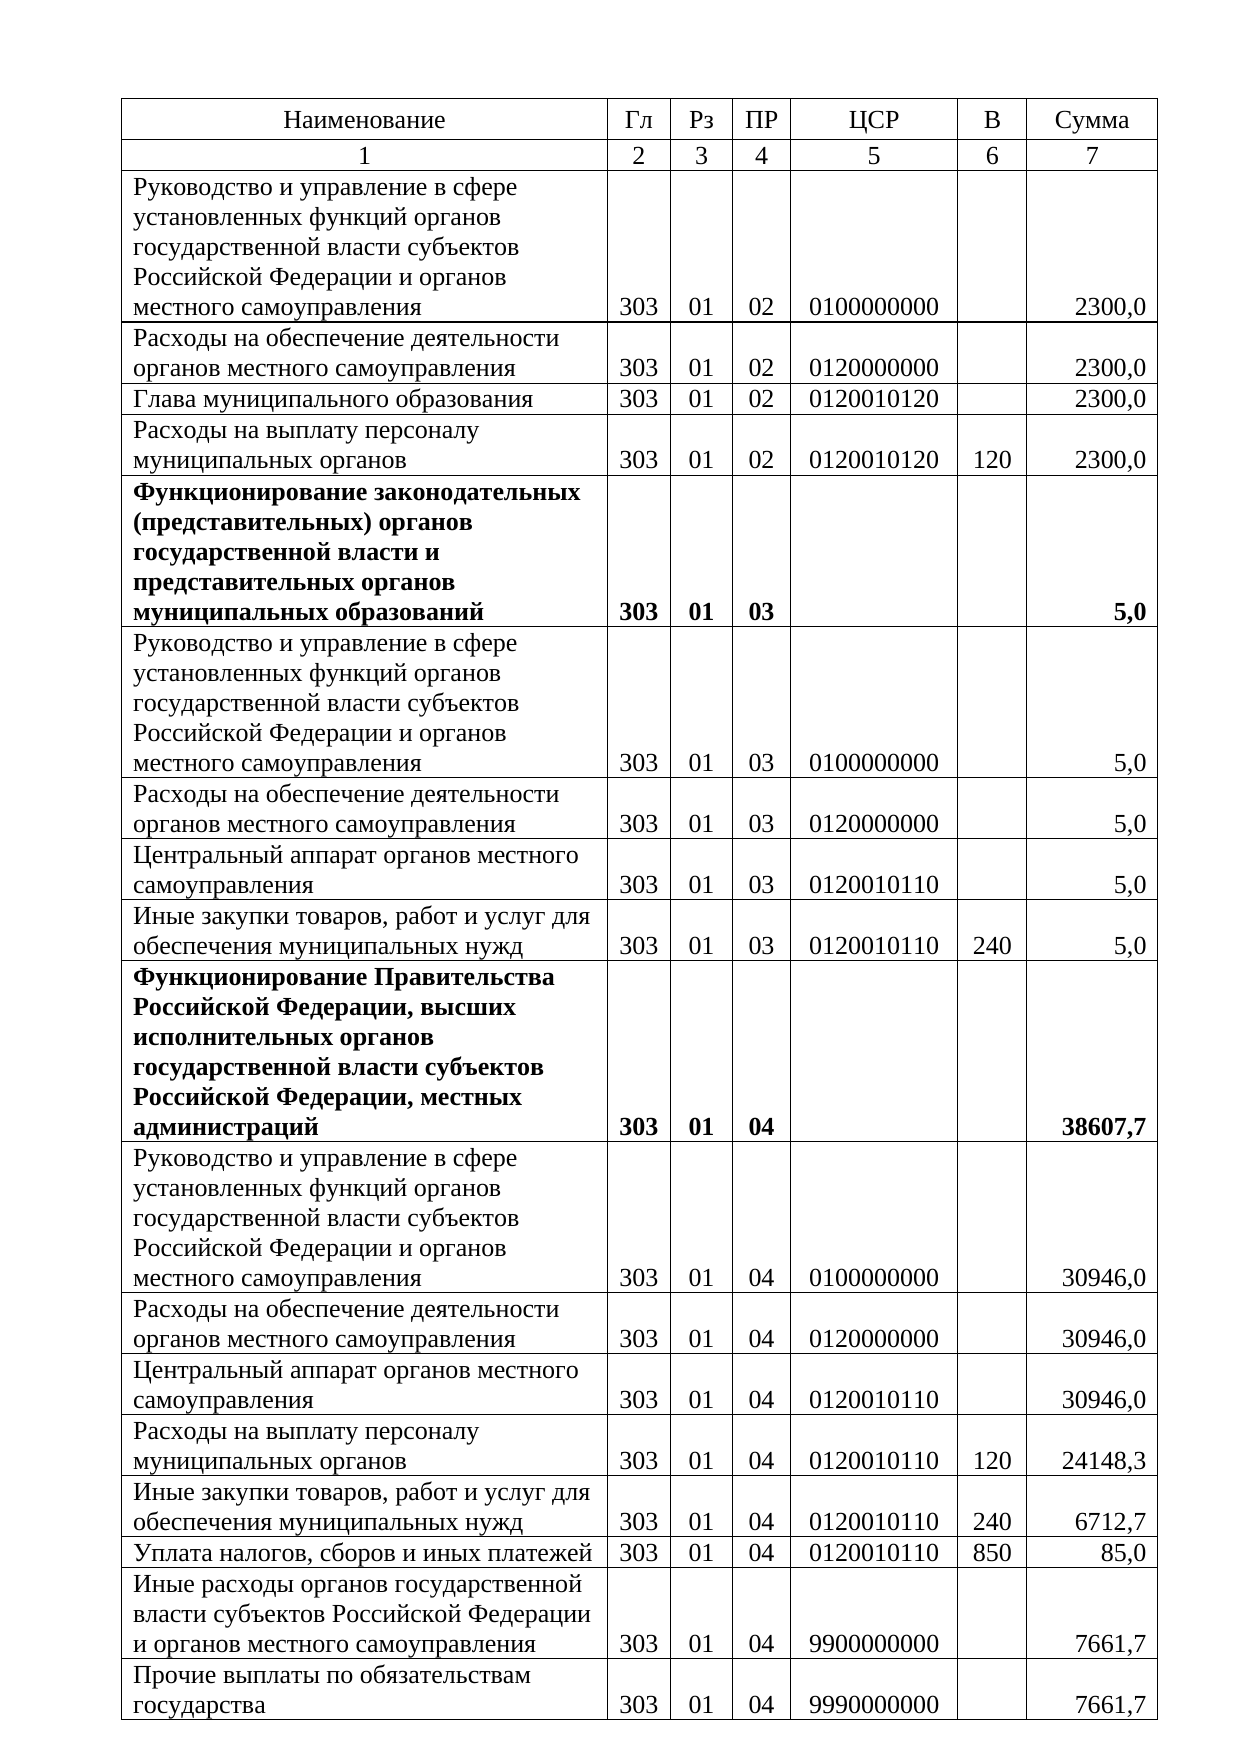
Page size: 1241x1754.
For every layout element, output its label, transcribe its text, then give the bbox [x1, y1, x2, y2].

table_cell 01 [671, 900, 732, 960]
table_cell [791, 476, 957, 626]
table_cell 24148,3 [1027, 1415, 1157, 1475]
table_cell [958, 627, 1026, 777]
table_cell 0120000000 [791, 323, 957, 382]
table_cell [958, 1293, 1026, 1353]
table_cell 2300,0 [1027, 384, 1157, 413]
table_cell 9900000000 [791, 1568, 957, 1658]
table_cell 0120000000 [791, 778, 957, 838]
table_cell 120 [958, 1415, 1026, 1475]
table_cell 04 [733, 1293, 790, 1353]
table_cell 7661,7 [1027, 1568, 1157, 1658]
table_cell 1 [122, 140, 607, 170]
table_cell Центральный аппарат органов местного самоуправления [122, 1354, 607, 1414]
table_cell 4 [733, 140, 790, 170]
table_cell 0120000000 [791, 1293, 957, 1353]
table_cell 01 [671, 1354, 732, 1414]
table_cell Уплата налогов, сборов и иных платежей [122, 1537, 607, 1567]
table_cell 04 [733, 1659, 790, 1719]
table_cell 5,0 [1027, 900, 1157, 960]
table_cell 85,0 [1027, 1537, 1157, 1567]
table_cell [958, 839, 1026, 899]
table_cell 0120010110 [791, 1415, 957, 1475]
table_cell 303 [608, 476, 670, 626]
table_cell Прочие выплаты по обязательствам государства [122, 1659, 607, 1719]
table_cell 38607,7 [1027, 961, 1157, 1141]
table_cell 30946,0 [1027, 1293, 1157, 1353]
table_cell 0100000000 [791, 171, 957, 321]
table_cell 01 [671, 627, 732, 777]
table_cell 01 [671, 778, 732, 838]
table_cell [958, 476, 1026, 626]
table_cell [958, 1354, 1026, 1414]
table_cell 5,0 [1027, 476, 1157, 626]
table_cell 02 [733, 384, 790, 413]
table_cell 04 [733, 1354, 790, 1414]
table_cell 0100000000 [791, 627, 957, 777]
table_cell 04 [733, 1415, 790, 1475]
table_cell 0120010110 [791, 1354, 957, 1414]
table_header Гл [608, 99, 670, 139]
table_cell 303 [608, 1537, 670, 1567]
table_cell 04 [733, 1568, 790, 1658]
table_cell 2 [608, 140, 670, 170]
table_cell 303 [608, 900, 670, 960]
table_cell 0120010110 [791, 839, 957, 899]
table_cell 2300,0 [1027, 415, 1157, 474]
table_cell 303 [608, 1354, 670, 1414]
table_cell 01 [671, 1142, 732, 1292]
table_cell 01 [671, 839, 732, 899]
table_cell 01 [671, 1415, 732, 1475]
table_cell 240 [958, 1476, 1026, 1536]
table_cell 0120010110 [791, 1537, 957, 1567]
table_cell 03 [733, 778, 790, 838]
table_cell 303 [608, 1476, 670, 1536]
table_header Сумма [1027, 99, 1157, 139]
table_cell [791, 961, 957, 1141]
table_cell Расходы на обеспечение деятельности органов местного самоуправления [122, 778, 607, 838]
table_cell 02 [733, 323, 790, 382]
table_cell 04 [733, 961, 790, 1141]
table_cell 01 [671, 1293, 732, 1353]
table_cell [958, 323, 1026, 382]
table_cell 6712,7 [1027, 1476, 1157, 1536]
table_cell 02 [733, 171, 790, 321]
table_cell 7 [1027, 140, 1157, 170]
table_cell 303 [608, 1142, 670, 1292]
table_cell 01 [671, 1476, 732, 1536]
table_cell 5 [791, 140, 957, 170]
table_cell Иные расходы органов государственной власти субъектов Российской Федерации и органов местного самоуправления [122, 1568, 607, 1658]
table_cell [958, 778, 1026, 838]
table_cell 120 [958, 415, 1026, 474]
table_cell 9990000000 [791, 1659, 957, 1719]
table_cell 2300,0 [1027, 323, 1157, 382]
table_cell 240 [958, 900, 1026, 960]
table_cell Функционирование Правительства Российской Федерации, высших исполнительных органов государственной власти субъектов Российской Федерации, местных администраций [122, 961, 607, 1141]
table_cell 30946,0 [1027, 1142, 1157, 1292]
table_cell 01 [671, 1568, 732, 1658]
table_cell 6 [958, 140, 1026, 170]
table_cell 303 [608, 415, 670, 474]
table_cell 01 [671, 171, 732, 321]
table_cell Центральный аппарат органов местного самоуправления [122, 839, 607, 899]
table_cell 303 [608, 1568, 670, 1658]
table_cell [958, 384, 1026, 413]
table_header ЦСР [791, 99, 957, 139]
table_cell 303 [608, 171, 670, 321]
table_cell 5,0 [1027, 839, 1157, 899]
table_cell [958, 1568, 1026, 1658]
table_cell Глава муниципального образования [122, 384, 607, 413]
table_cell 01 [671, 1659, 732, 1719]
table_cell 5,0 [1027, 778, 1157, 838]
table_cell Расходы на обеспечение деятельности органов местного самоуправления [122, 323, 607, 382]
table_cell 01 [671, 415, 732, 474]
table_header Наименование [122, 99, 607, 139]
table_cell 01 [671, 476, 732, 626]
table_cell 30946,0 [1027, 1354, 1157, 1414]
table_cell [958, 1659, 1026, 1719]
table_cell Расходы на выплату персоналу муниципальных органов [122, 415, 607, 474]
table_cell 0100000000 [791, 1142, 957, 1292]
table_cell 303 [608, 778, 670, 838]
table_cell 0120010120 [791, 415, 957, 474]
table_cell 03 [733, 476, 790, 626]
table_cell 01 [671, 961, 732, 1141]
table_cell 303 [608, 839, 670, 899]
table_cell 303 [608, 384, 670, 413]
table_cell 03 [733, 900, 790, 960]
table_cell 2300,0 [1027, 171, 1157, 321]
table_cell 303 [608, 1293, 670, 1353]
table_cell 303 [608, 1659, 670, 1719]
table_cell Расходы на обеспечение деятельности органов местного самоуправления [122, 1293, 607, 1353]
table_cell Функционирование законодательных (представительных) органов государственной власти и представительных органов муниципальных образований [122, 476, 607, 626]
table_cell 303 [608, 627, 670, 777]
table_cell 01 [671, 323, 732, 382]
table_cell 02 [733, 415, 790, 474]
table_header Рз [671, 99, 732, 139]
table_cell 7661,7 [1027, 1659, 1157, 1719]
table_cell 303 [608, 1415, 670, 1475]
table_cell 3 [671, 140, 732, 170]
table_cell [958, 961, 1026, 1141]
table_cell 03 [733, 839, 790, 899]
table_cell Иные закупки товаров, работ и услуг для обеспечения муниципальных нужд [122, 1476, 607, 1536]
table_cell 03 [733, 627, 790, 777]
table_cell 01 [671, 1537, 732, 1567]
table_cell Расходы на выплату персоналу муниципальных органов [122, 1415, 607, 1475]
table_cell 303 [608, 323, 670, 382]
table_cell 303 [608, 961, 670, 1141]
table_cell 850 [958, 1537, 1026, 1567]
table_cell 0120010120 [791, 384, 957, 413]
table_cell 0120010110 [791, 900, 957, 960]
table_cell [958, 1142, 1026, 1292]
table_cell [958, 171, 1026, 321]
table_cell 04 [733, 1142, 790, 1292]
table_header ПР [733, 99, 790, 139]
table_cell 5,0 [1027, 627, 1157, 777]
table_cell Иные закупки товаров, работ и услуг для обеспечения муниципальных нужд [122, 900, 607, 960]
table_cell 04 [733, 1537, 790, 1567]
table_cell 0120010110 [791, 1476, 957, 1536]
table_header В [958, 99, 1026, 139]
table_cell 04 [733, 1476, 790, 1536]
table_cell 01 [671, 384, 732, 413]
